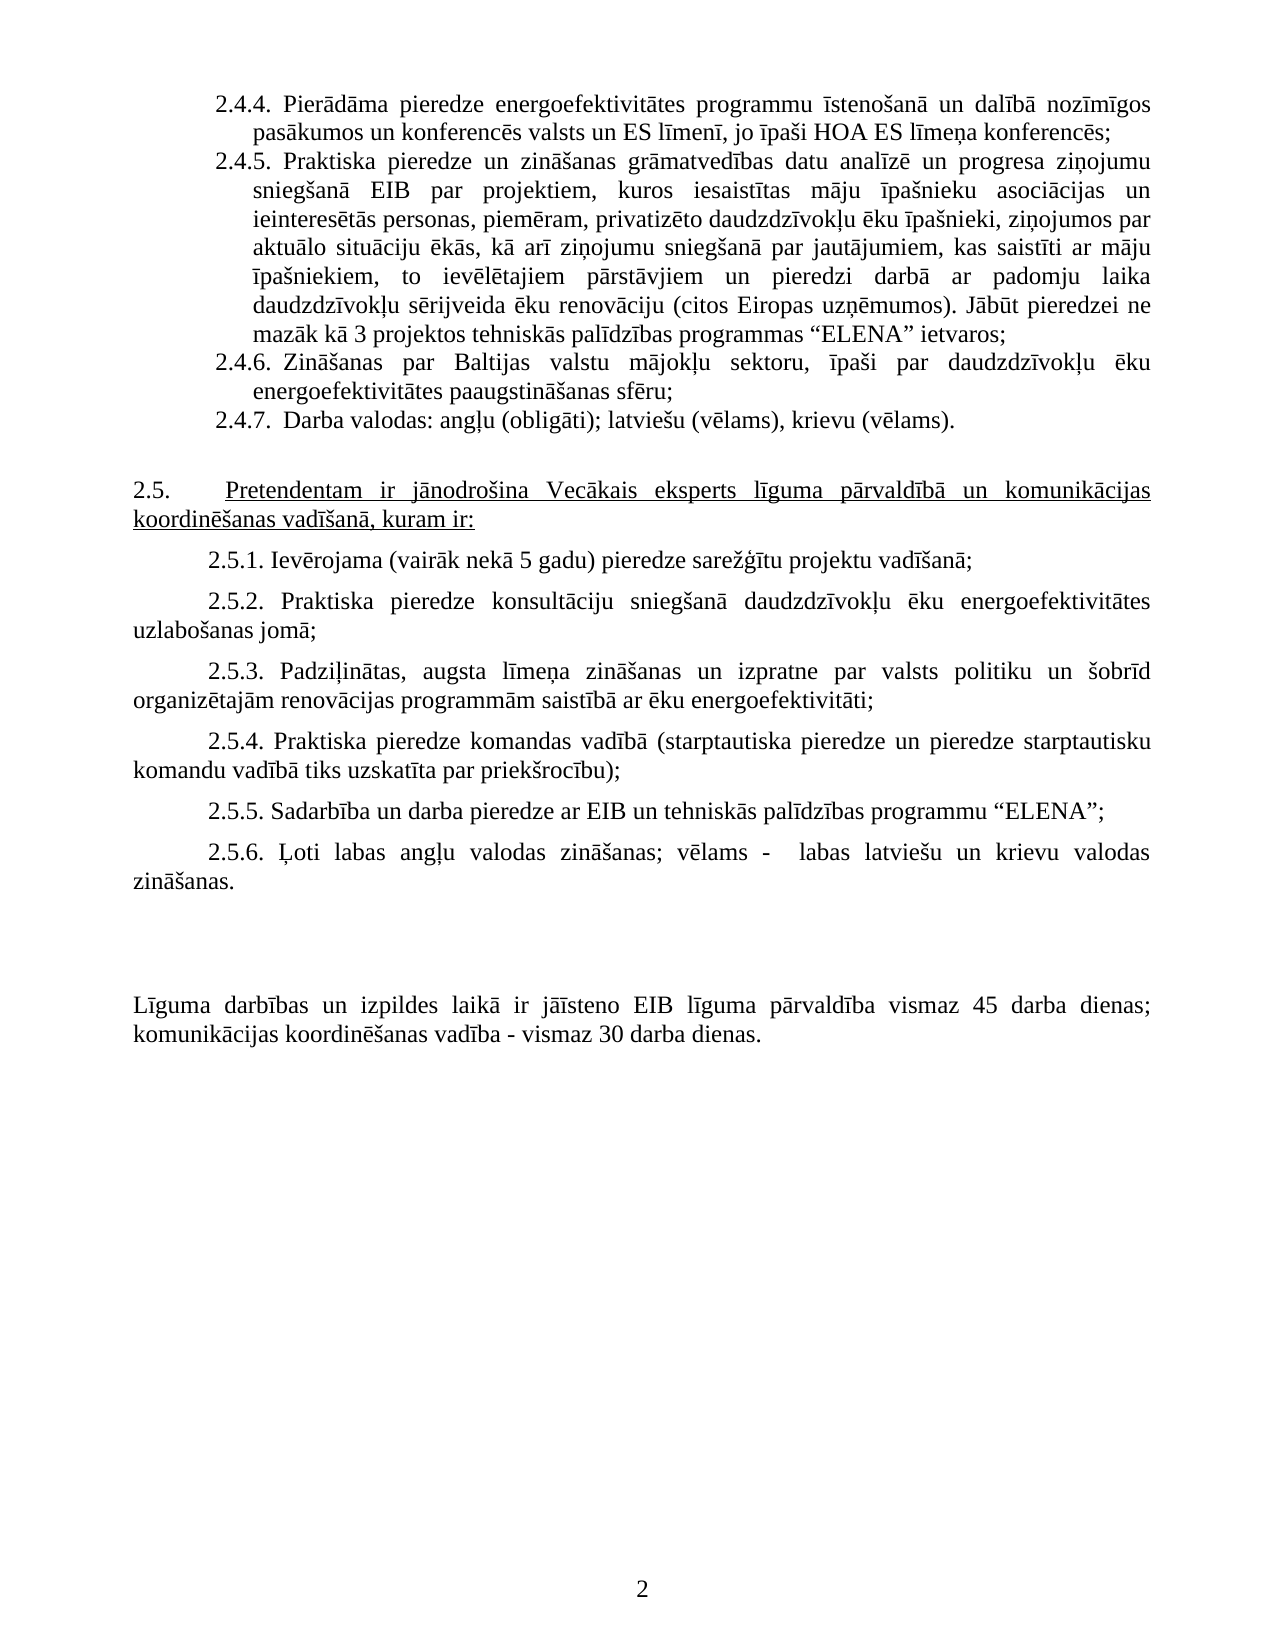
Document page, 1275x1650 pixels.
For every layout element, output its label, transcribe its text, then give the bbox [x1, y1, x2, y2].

text 2.5.4. Praktiska pieredze komandas vadībā (starptautiska pieredze un pieredze starptautisku komandu vadībā tiks uzskatīta par priekšrocību); [133, 726, 1152, 784]
text 2.5.6. Ļoti labas angļu valodas zināšanas; vēlams - labas latviešu un krievu valodas zināšanas. [133, 837, 1152, 895]
text 2.5.3. Padziļinātas, augsta līmeņa zināšanas un izpratne par valsts politiku un šobrīd organizētajām renovācijas programmām saistībā ar ēku energoefektivitāti; [133, 656, 1152, 714]
list Darba valodas: angļu (obligāti); latviešu (vēlams), krievu (vēlams). [215, 405, 1152, 434]
text 2.5.2. Praktiska pieredze konsultāciju sniegšanā daudzdzīvokļu ēku energoefektivitātes uzlabošanas jomā; [133, 586, 1152, 644]
list Praktiska pieredze un zināšanas grāmatvedības datu analīzē un progresa ziņojumu sniegšanā EIB par projektiem, kuros iesaistītas māju īpašnieku asociācijas un ieinteresētās personas, piemēram, privatizēto daudzdzīvokļu ēku īpašnieki, ziņojumos par aktuālo situāciju ēkās, kā arī ziņojumu sniegšanā par jautājumiem, kas saistīti ar māju īpašniekiem, to ievēlētajiem pārstāvjiem un pieredzi darbā ar padomju laika daudzdzīvokļu sērijveida ēku renovāciju (citos Eiropas uzņēmumos). Jābūt pieredzei ne mazāk kā 3 projektos tehniskās palīdzības programmas “ELENA” ietvaros; [215, 146, 1152, 347]
text 2.5.1. Ievērojama (vairāk nekā 5 gadu) pieredze sarežģītu projektu vadīšanā; [133, 545, 1152, 574]
list Zināšanas par Baltijas valstu mājokļu sektoru, īpaši par daudzdzīvokļu ēku energoefektivitātes paaugstināšanas sfēru; [215, 347, 1152, 405]
text Līguma darbības un izpildes laikā ir jāīsteno EIB līguma pārvaldība vismaz 45 darba dienas; komunikācijas koordinēšanas vadība - vismaz 30 darba dienas. [133, 990, 1152, 1047]
list Pierādāma pieredze energoefektivitātes programmu īstenošanā un dalībā nozīmīgos pasākumos un konferencēs valsts un ES līmenī, jo īpaši HOA ES līmeņa konferencēs; [215, 89, 1152, 146]
text 2.5. Pretendentam ir jānodrošina Vecākais eksperts līguma pārvaldībā un komunikācijas koordinēšanas vadīšanā, kuram ir: [133, 475, 1152, 532]
text 2.5.5. Sadarbība un darba pieredze ar EIB un tehniskās palīdzības programmu “ELENA”; [133, 796, 1152, 825]
